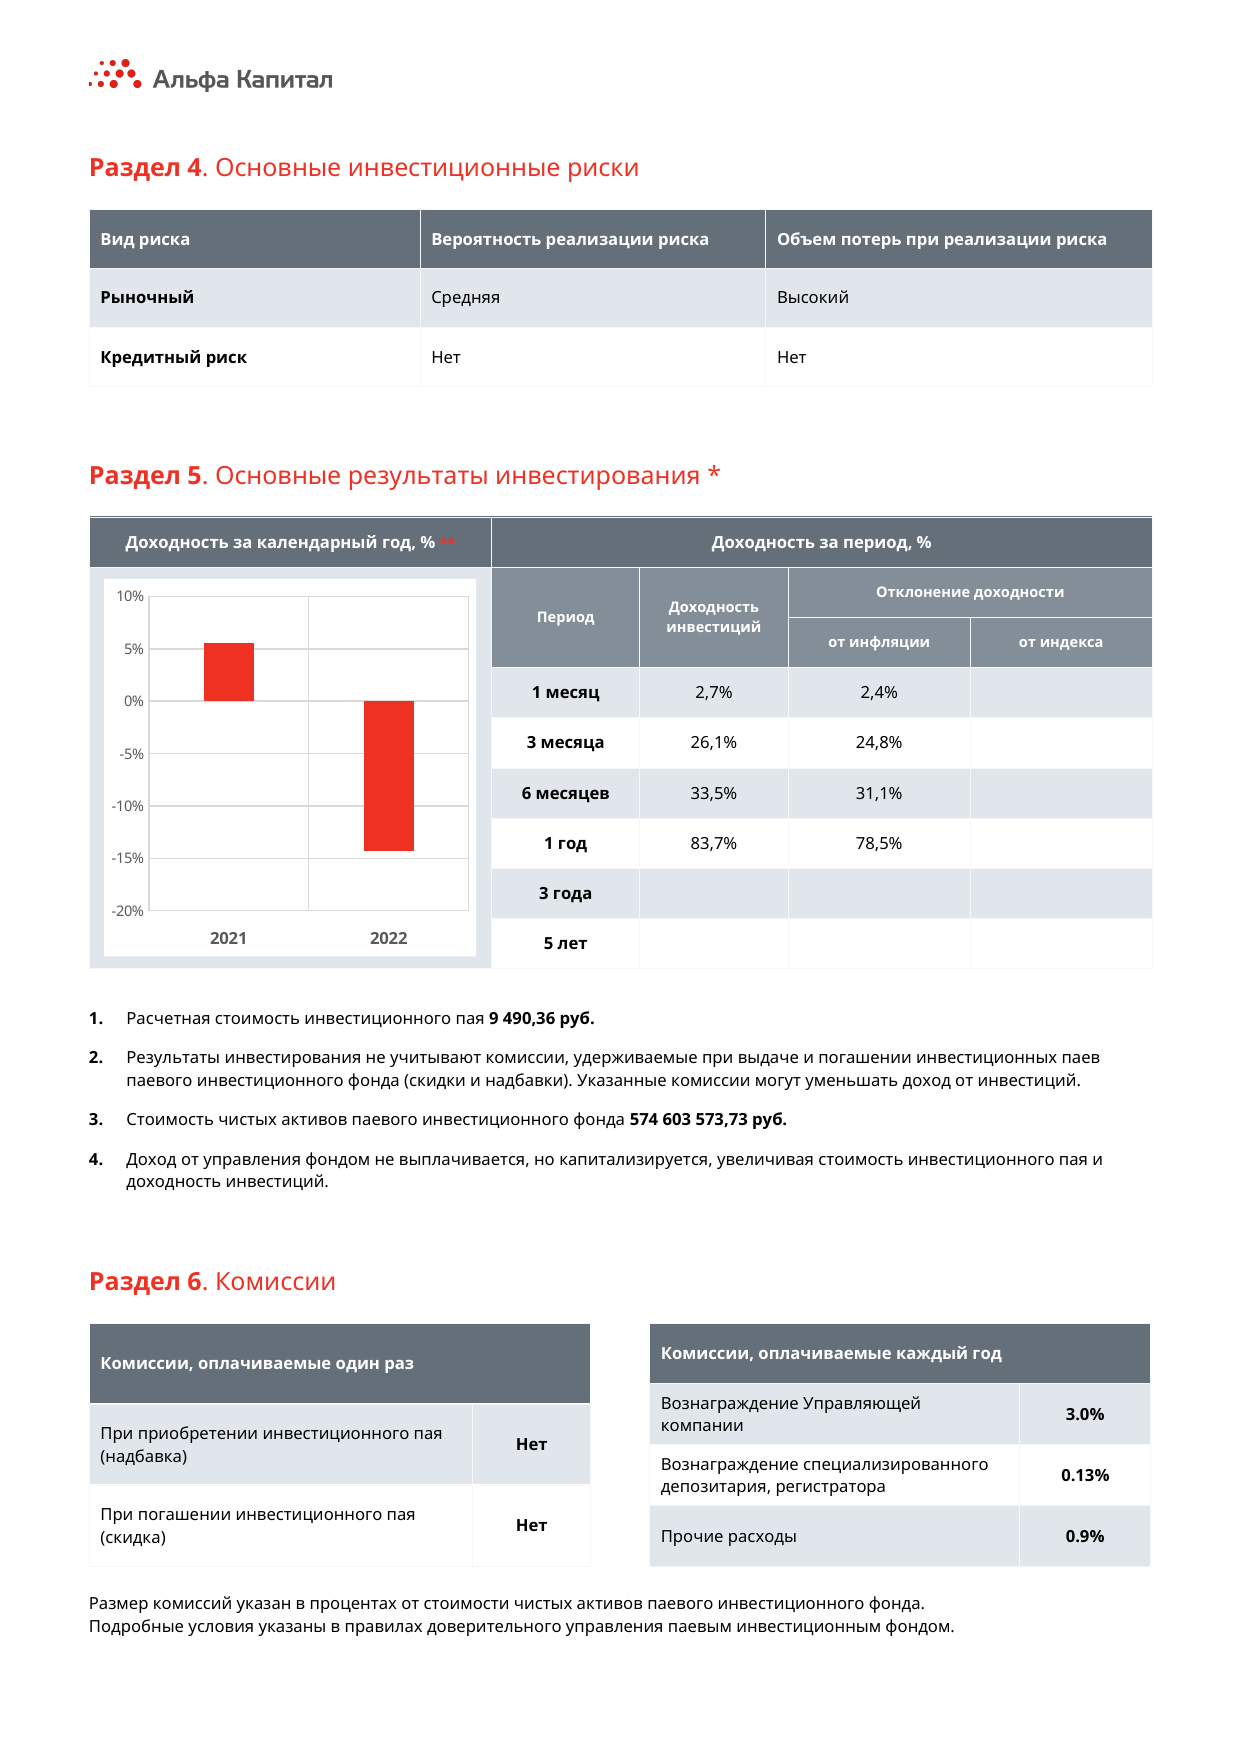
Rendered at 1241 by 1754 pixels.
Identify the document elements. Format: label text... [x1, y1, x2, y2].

picture [88, 59, 332, 92]
table_cell Раздел 4. Основные инвестиционные риски [0, 114, 1240, 422]
table_cell Раздел 5. Основные результаты инвестирования * Расчетная стоимость инвестиционного пая 9 490,36 руб. Результаты инвестирования не учитывают комиссии, удерживаемые при выдаче и погашении инвестиционных паев паевого инвестиционного фонда (скидки и надбавки). Указанные комиссии могут уменьшать доход от инвестиций. Стоимость чистых активов паевого инвестиционного фонда 574 603 573,73 руб. Доход от управления фондом не выплачивается, но капитализируется, увеличивая стоимость инвестиционного пая и доходность инвестиций. [0, 422, 1240, 1228]
table_cell Раздел 6. Комиссии Размер комиссий указан в процентах от стоимости чистых активов паевого инвестиционного фонда. Подробные условия указаны в правилах доверительного управления паевым инвестиционным фондом. [0, 1228, 1240, 1673]
